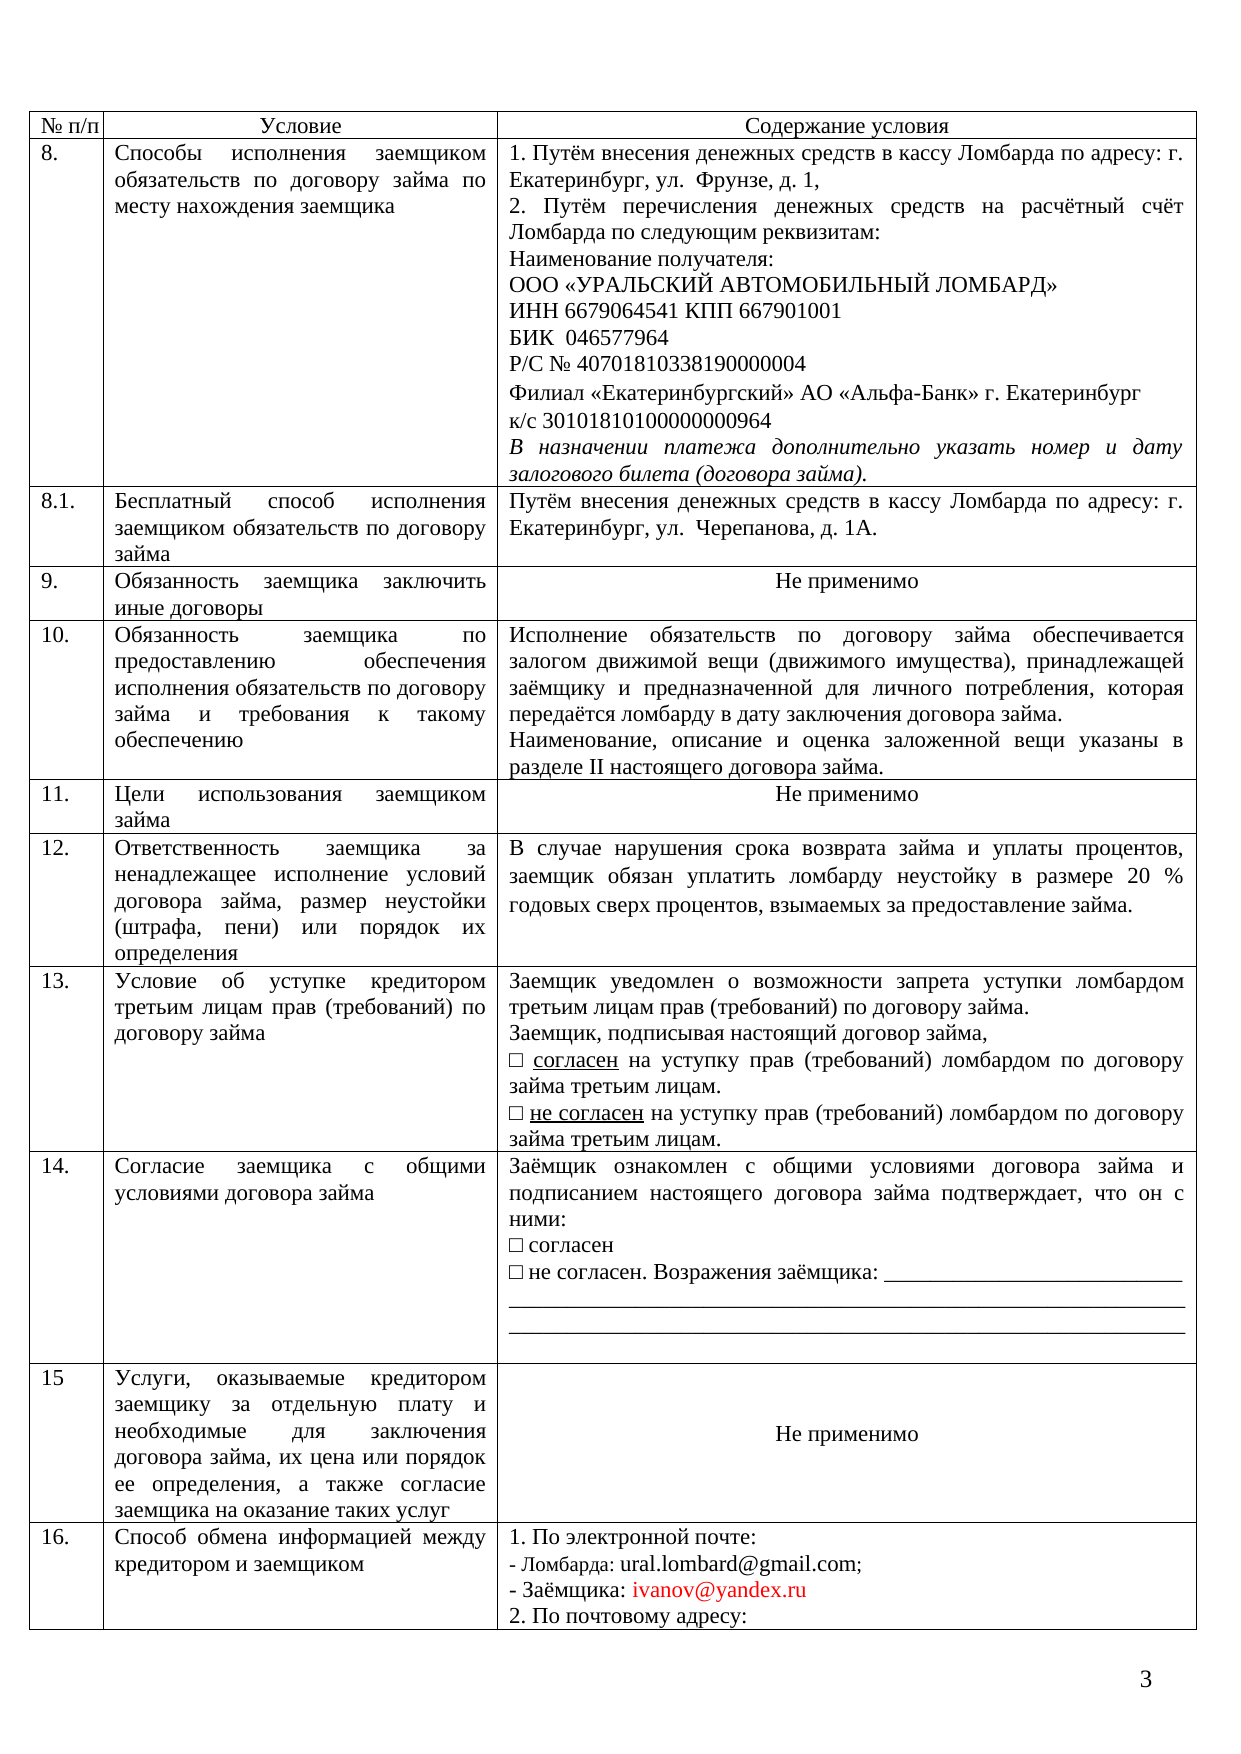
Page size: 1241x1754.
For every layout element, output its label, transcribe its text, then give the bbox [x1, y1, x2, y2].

table_cell Обязанность заемщика по предоставлению обеспечения исполнения обязательств по договору займа и требования к такому обеспечению [104, 621, 497, 779]
table_cell 8.1. [30, 487, 103, 566]
table_cell Способы исполнения заемщиком обязательств по договору займа по месту нахождения заемщика [104, 139, 497, 486]
table_cell 9. [30, 567, 103, 620]
table_cell 13. [30, 967, 103, 1151]
table_cell 8. [30, 139, 103, 486]
table_cell Путём внесения денежных средств в кассу Ломбарда по адресу: г. Екатеринбург, ул. Черепанова, д. 1А. [498, 487, 1196, 566]
table_cell В случае нарушения срока возврата займа и уплаты процентов, заемщик обязан уплатить ломбарду неустойку в размере 20 % годовых сверх процентов, взымаемых за предоставление займа. [498, 834, 1196, 966]
table_header № п/п [30, 112, 103, 138]
table_cell 16. [30, 1523, 103, 1629]
table_header Содержание условия [498, 112, 1196, 138]
table_cell 12. [30, 834, 103, 966]
table_cell Цели использования заемщиком займа [104, 780, 497, 833]
table_cell Бесплатный способ исполнения заемщиком обязательств по договору займа [104, 487, 497, 566]
table_cell Услуги, оказываемые кредитором заемщику за отдельную плату и необходимые для заключения договора займа, их цена или порядок ее определения, а также согласие заемщика на оказание таких услуг [104, 1364, 497, 1522]
table_header Условие [104, 112, 497, 138]
table_cell Не применимо [498, 1364, 1196, 1522]
table_cell Условие об уступке кредитором третьим лицам прав (требований) по договору займа [104, 967, 497, 1151]
table_cell Заемщик уведомлен о возможности запрета уступки ломбардом третьим лицам прав (требований) по договору займа. Заемщик, подписывая настоящий договор займа, □ согласен на уступку прав (требований) ломбардом по договору займа третьим лицам. □ не согласен на уступку прав (требований) ломбардом по договору займа третьим лицам. [498, 967, 1196, 1151]
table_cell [104, 1523, 497, 1629]
table_cell Согласие заемщика с общими условиями договора займа [104, 1152, 497, 1363]
table_cell 11. [30, 780, 103, 833]
table_cell Ответственность заемщика за ненадлежащее исполнение условий договора займа, размер неустойки (штрафа, пени) или порядок их определения [104, 834, 497, 966]
table_cell Не применимо [498, 780, 1196, 833]
table_cell 15 [30, 1364, 103, 1522]
table_cell 10. [30, 621, 103, 779]
table_cell 14. [30, 1152, 103, 1363]
table_cell Не применимо [498, 567, 1196, 620]
table_cell Исполнение обязательств по договору займа обеспечивается залогом движимой вещи (движимого имущества), принадлежащей заёмщику и предназначенной для личного потребления, которая передаётся ломбарду в дату заключения договора займа. Наименование, описание и оценка заложенной вещи указаны в разделе II настоящего договора займа. [498, 621, 1196, 779]
table_cell Заёмщик ознакомлен с общими условиями договора займа и подписанием настоящего договора займа подтверждает, что он с ними: □ согласен □ не согласен. Возражения заёмщика: __________________________ ___________________________________________________________ ___________________________________________________________ [498, 1152, 1196, 1363]
table_cell 1. Путём внесения денежных средств в кассу Ломбарда по адресу: г. Екатеринбург, ул. Фрунзе, д. 1, 2. Путём перечисления денежных средств на расчётный счёт Ломбарда по следующим реквизитам: Наименование получателя: ООО «УРАЛЬСКИЙ АВТОМОБИЛЬНЫЙ ЛОМБАРД» ИНН 6679064541 КПП 667901001 БИК 046577964 Р/С № 40701810338190000004 Филиал «Екатеринбургский» АО «Альфа-Банк» г. Екатеринбург к/с 30101810100000000964 В назначении платежа дополнительно указать номер и дату залогового билета (договора займа). [498, 139, 1196, 486]
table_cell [498, 1523, 1196, 1629]
table_cell Обязанность заемщика заключить иные договоры [104, 567, 497, 620]
